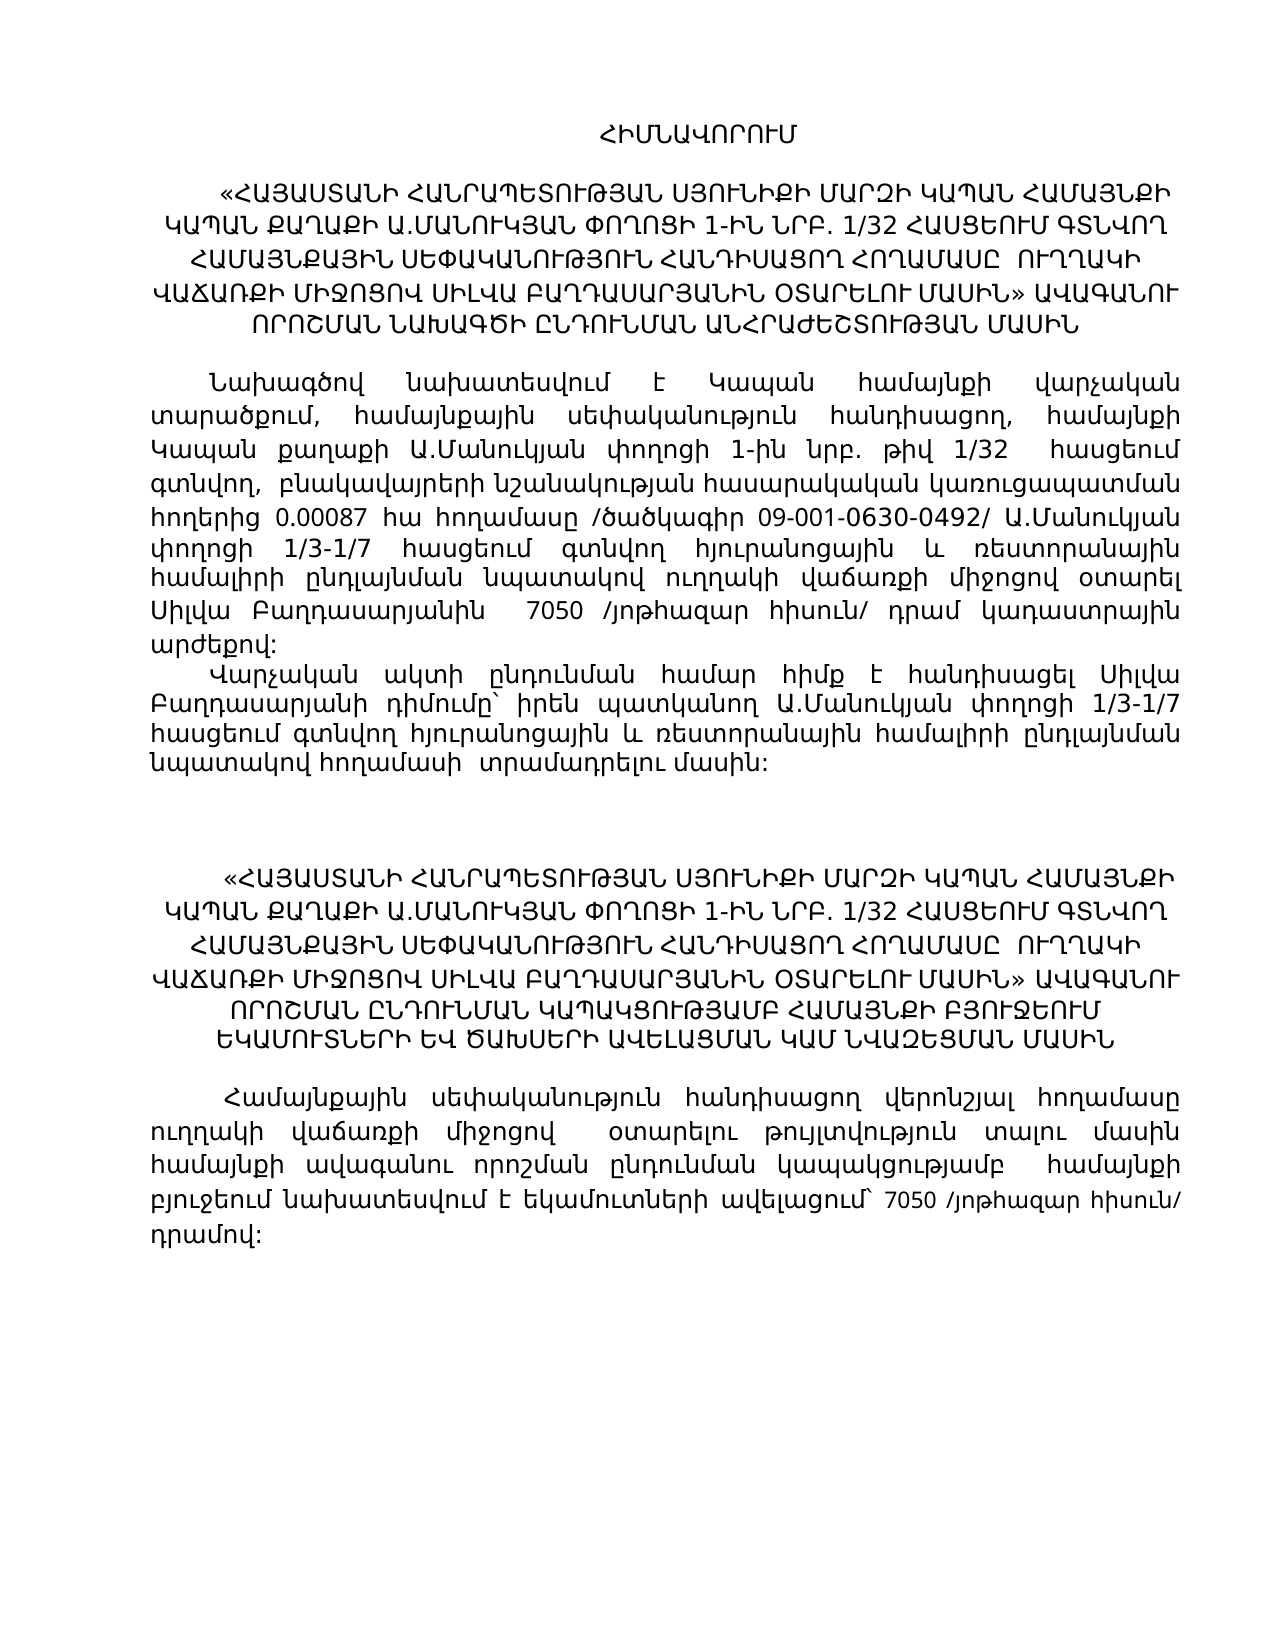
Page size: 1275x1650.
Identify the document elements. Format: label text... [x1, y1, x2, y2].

text Վարչական ակտի ընդունման համար հիմք է հանդիսացել Սիլվա Բաղդասարյանի դիմումը՝ իրեն պատկանող Ա.Մանուկյան փողոցի 1/3-1/7 հասցեում գտնվող հյուրանոցային և ռեստորանային համալիրի ընդլայնման նպատակով հողամասի տրամադրելու մասին: [150, 660, 1181, 777]
text «ՀԱՅԱՍՏԱՆԻ ՀԱՆՐԱՊԵՏՈՒԹՅԱՆ ՍՅՈՒՆԻՔԻ ՄԱՐԶԻ ԿԱՊԱՆ ՀԱՄԱՅՆՔԻ ԿԱՊԱՆ ՔԱՂԱՔԻ Ա.ՄԱՆՈՒԿՅԱՆ ՓՈՂՈՑԻ 1-ԻՆ ՆՐԲ. 1/32 ՀԱՍՑԵՈՒՄ ԳՏՆՎՈՂ ՀԱՄԱՅՆՔԱՅԻՆ ՍԵՓԱԿԱՆՈՒԹՅՈՒՆ ՀԱՆԴԻՍԱՑՈՂ ՀՈՂԱՄԱՍԸ ՈՒՂՂԱԿԻ ՎԱՃԱՌՔԻ ՄԻՋՈՑՈՎ ՍԻԼՎԱ ԲԱՂԴԱՍԱՐՅԱՆԻՆ ՕՏԱՐԵԼՈՒ ՄԱՍԻՆ» ԱՎԱԳԱՆՈՒ ՈՐՈՇՄԱՆ ՆԱԽԱԳԾԻ ԸՆԴՈՒՆՄԱՆ ԱՆՀՐԱԺԵՇՏՈՒԹՅԱՆ ՄԱՍԻՆ [150, 179, 1181, 339]
text Նախագծով նախատեսվում է Կապան համայնքի վարչական տարածքում, համայնքային սեփականություն հանդիսացող, համայնքի Կապան քաղաքի Ա.Մանուկյան փողոցի 1-ին նրբ. թիվ 1/32 հասցեում գտնվող, բնակավայրերի նշանակության հասարակական կառուցապատման հողերից 0.00087 հա հողամասը /ծածկագիր 09-001-0630-0492/ Ա.Մանուկյան փողոցի 1/3-1/7 հասցեում գտնվող հյուրանոցային և ռեստորանային համալիրի ընդլայնման նպատակով ուղղակի վաճառքի միջոցով օտարել Սիլվա Բաղդասարյանին 7050 /յոթհազար հիսուն/ դրամ կադաստրային արժեքով: [150, 368, 1181, 660]
text «ՀԱՅԱՍՏԱՆԻ ՀԱՆՐԱՊԵՏՈՒԹՅԱՆ ՍՅՈՒՆԻՔԻ ՄԱՐԶԻ ԿԱՊԱՆ ՀԱՄԱՅՆՔԻ ԿԱՊԱՆ ՔԱՂԱՔԻ Ա.ՄԱՆՈՒԿՅԱՆ ՓՈՂՈՑԻ 1-ԻՆ ՆՐԲ. 1/32 ՀԱՍՑԵՈՒՄ ԳՏՆՎՈՂ ՀԱՄԱՅՆՔԱՅԻՆ ՍԵՓԱԿԱՆՈՒԹՅՈՒՆ ՀԱՆԴԻՍԱՑՈՂ ՀՈՂԱՄԱՍԸ ՈՒՂՂԱԿԻ ՎԱՃԱՌՔԻ ՄԻՋՈՑՈՎ ՍԻԼՎԱ ԲԱՂԴԱՍԱՐՅԱՆԻՆ ՕՏԱՐԵԼՈՒ ՄԱՍԻՆ» ԱՎԱԳԱՆՈՒ ՈՐՈՇՄԱՆ ԸՆԴՈՒՆՄԱՆ ԿԱՊԱԿՑՈՒԹՅԱՄԲ ՀԱՄԱՅՆՔԻ ԲՅՈՒՋԵՈՒՄ ԵԿԱՄՈՒՏՆԵՐԻ ԵՎ ԾԱԽՍԵՐԻ ԱՎԵԼԱՑՄԱՆ ԿԱՄ ՆՎԱԶԵՑՄԱՆ ՄԱՍԻՆ [150, 864, 1181, 1054]
text ՀԻՄՆԱՎՈՐՈՒՄ [150, 121, 1181, 150]
text Համայնքային սեփականություն հանդիսացող վերոնշյալ հողամասը ուղղակի վաճառքի միջոցով օտարելու թույլտվություն տալու մասին համայնքի ավագանու որոշման ընդունման կապակցությամբ համայնքի բյուջեում նախատեսվում է եկամուտների ավելացում՝ 7050 /յոթհազար հիսուն/ դրամով: [150, 1083, 1181, 1249]
